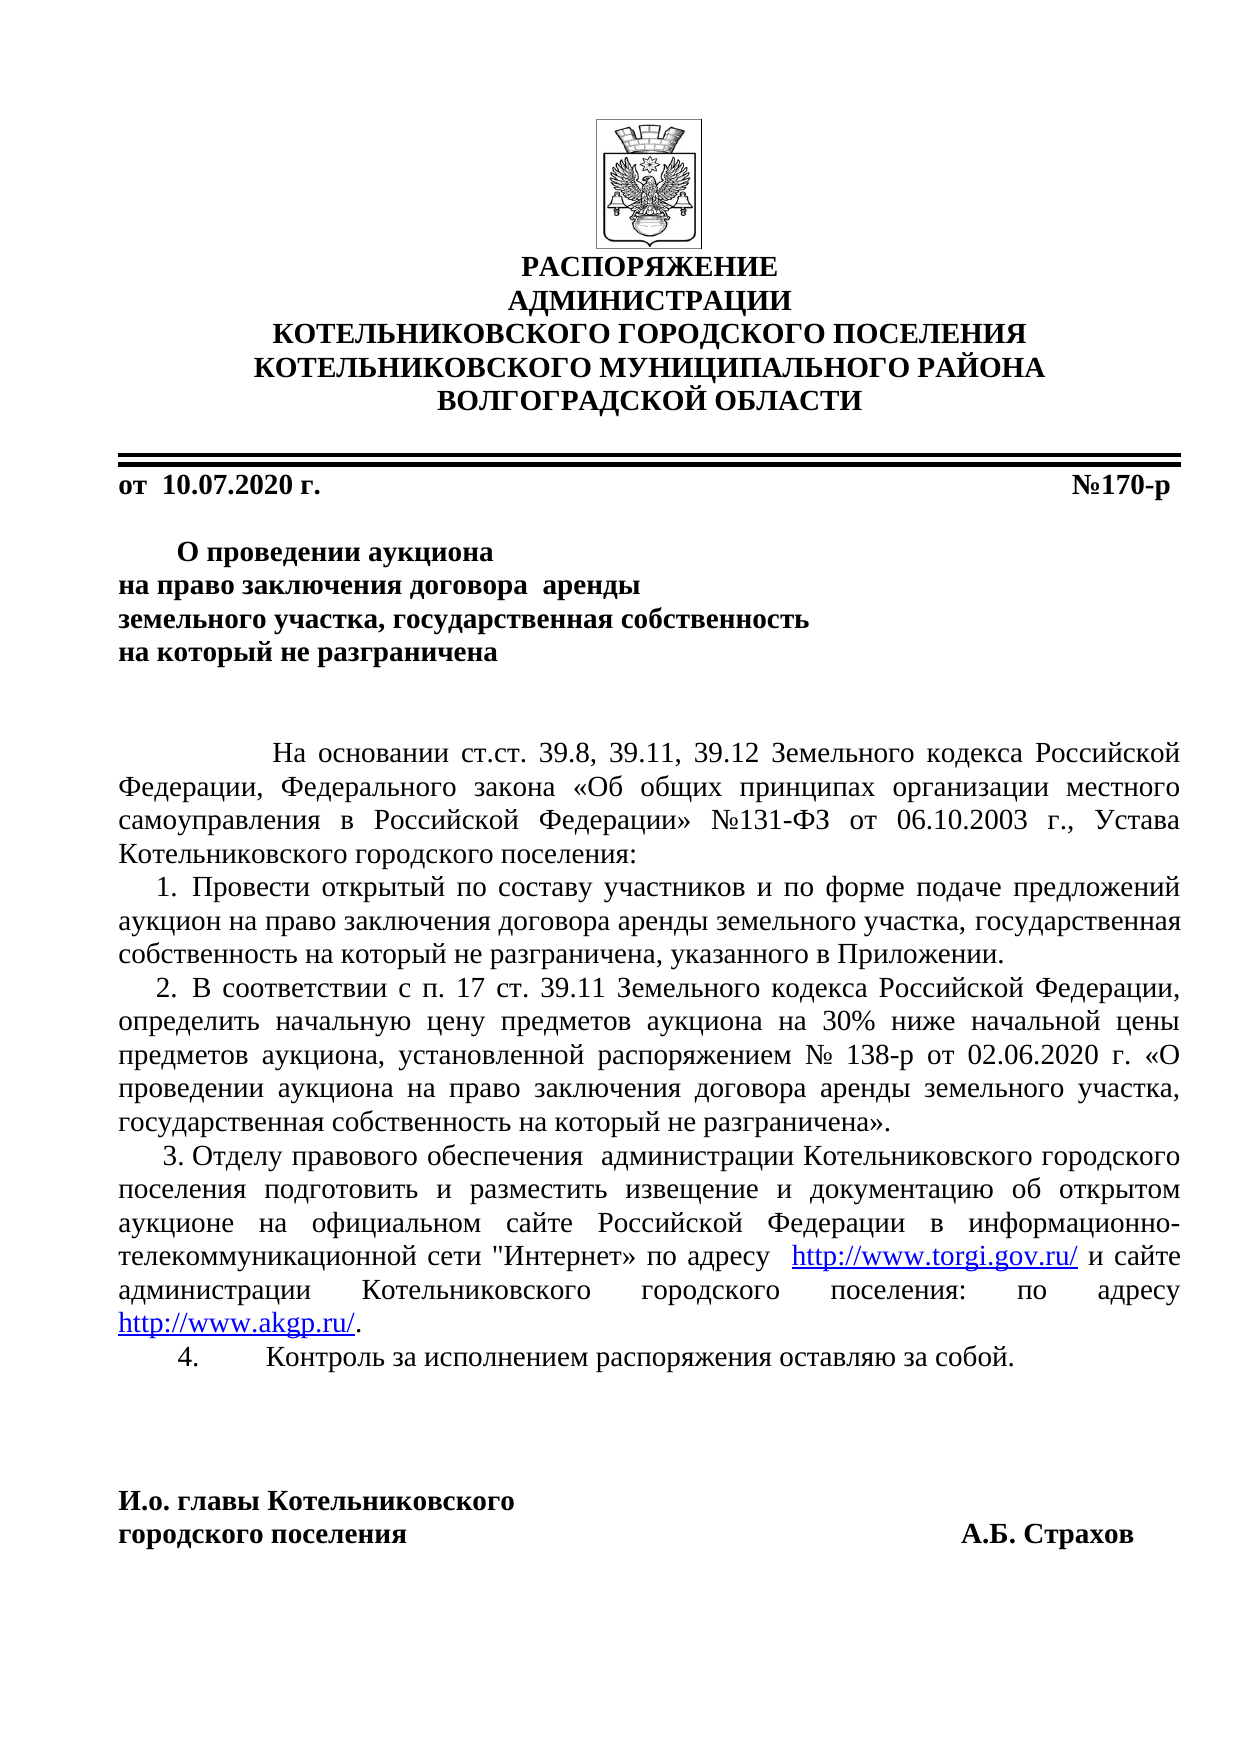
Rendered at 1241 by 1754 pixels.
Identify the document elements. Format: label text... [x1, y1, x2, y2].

text от 10.07.2020 г. №170-р [118, 467, 1181, 500]
list В соответствии с п. 17 ст. 39.11 Земельного кодекса Российской Федерации, определить начальную цену предметов аукциона на 30% ниже начальной цены предметов аукциона, установленной распоряжением № 138-р от 02.06.2020 г. «О проведении аукциона на право заключения договора аренды земельного участка, государственная собственность на который не разграничена». [118, 970, 1181, 1138]
text И.о. главы Котельниковского [118, 1483, 1181, 1517]
text на который не разграничена [118, 634, 1181, 668]
text на право заключения договора аренды [118, 567, 1181, 601]
text ВОЛГОГРАДСКОЙ ОБЛАСТИ [118, 383, 1181, 417]
text КОТЕЛЬНИКОВСКОГО МУНИЦИПАЛЬНОГО РАЙОНА [118, 350, 1181, 383]
text КОТЕЛЬНИКОВСКОГО ГОРОДСКОГО ПОСЕЛЕНИЯ [118, 316, 1181, 350]
text АДМИНИСТРАЦИИ [118, 283, 1181, 316]
text земельного участка, государственная собственность [118, 601, 1181, 634]
text О проведении аукциона [118, 534, 1181, 567]
text РАСПОРЯЖЕНИЕ [118, 249, 1181, 283]
list Контроль за исполнением распоряжения оставляю за собой. [118, 1339, 1181, 1372]
picture [593, 118, 706, 250]
text На основании ст.ст. 39.8, 39.11, 39.12 Земельного кодекса Российской Федерации, Федерального закона «Об общих принципах организации местного самоуправления в Российской Федерации» №131-ФЗ от 06.10.2003 г., Устава Котельниковского городского поселения: [118, 735, 1181, 869]
list Провести открытый по составу участников и по форме подаче предложений аукцион на право заключения договора аренды земельного участка, государственная собственность на который не разграничена, указанного в Приложении. [118, 869, 1181, 970]
text городского поселения А.Б. Страхов [118, 1517, 1181, 1550]
list Отделу правового обеспечения администрации Котельниковского городского поселения подготовить и разместить извещение и документацию об открытом аукционе на официальном сайте Российской Федерации в информационно-телекоммуникационной сети "Интернет» по адресу http://www.torgi.gov.ru/ и сайте администрации Котельниковского городского поселения: по адресу http://www.akgp.ru/. [118, 1138, 1181, 1339]
